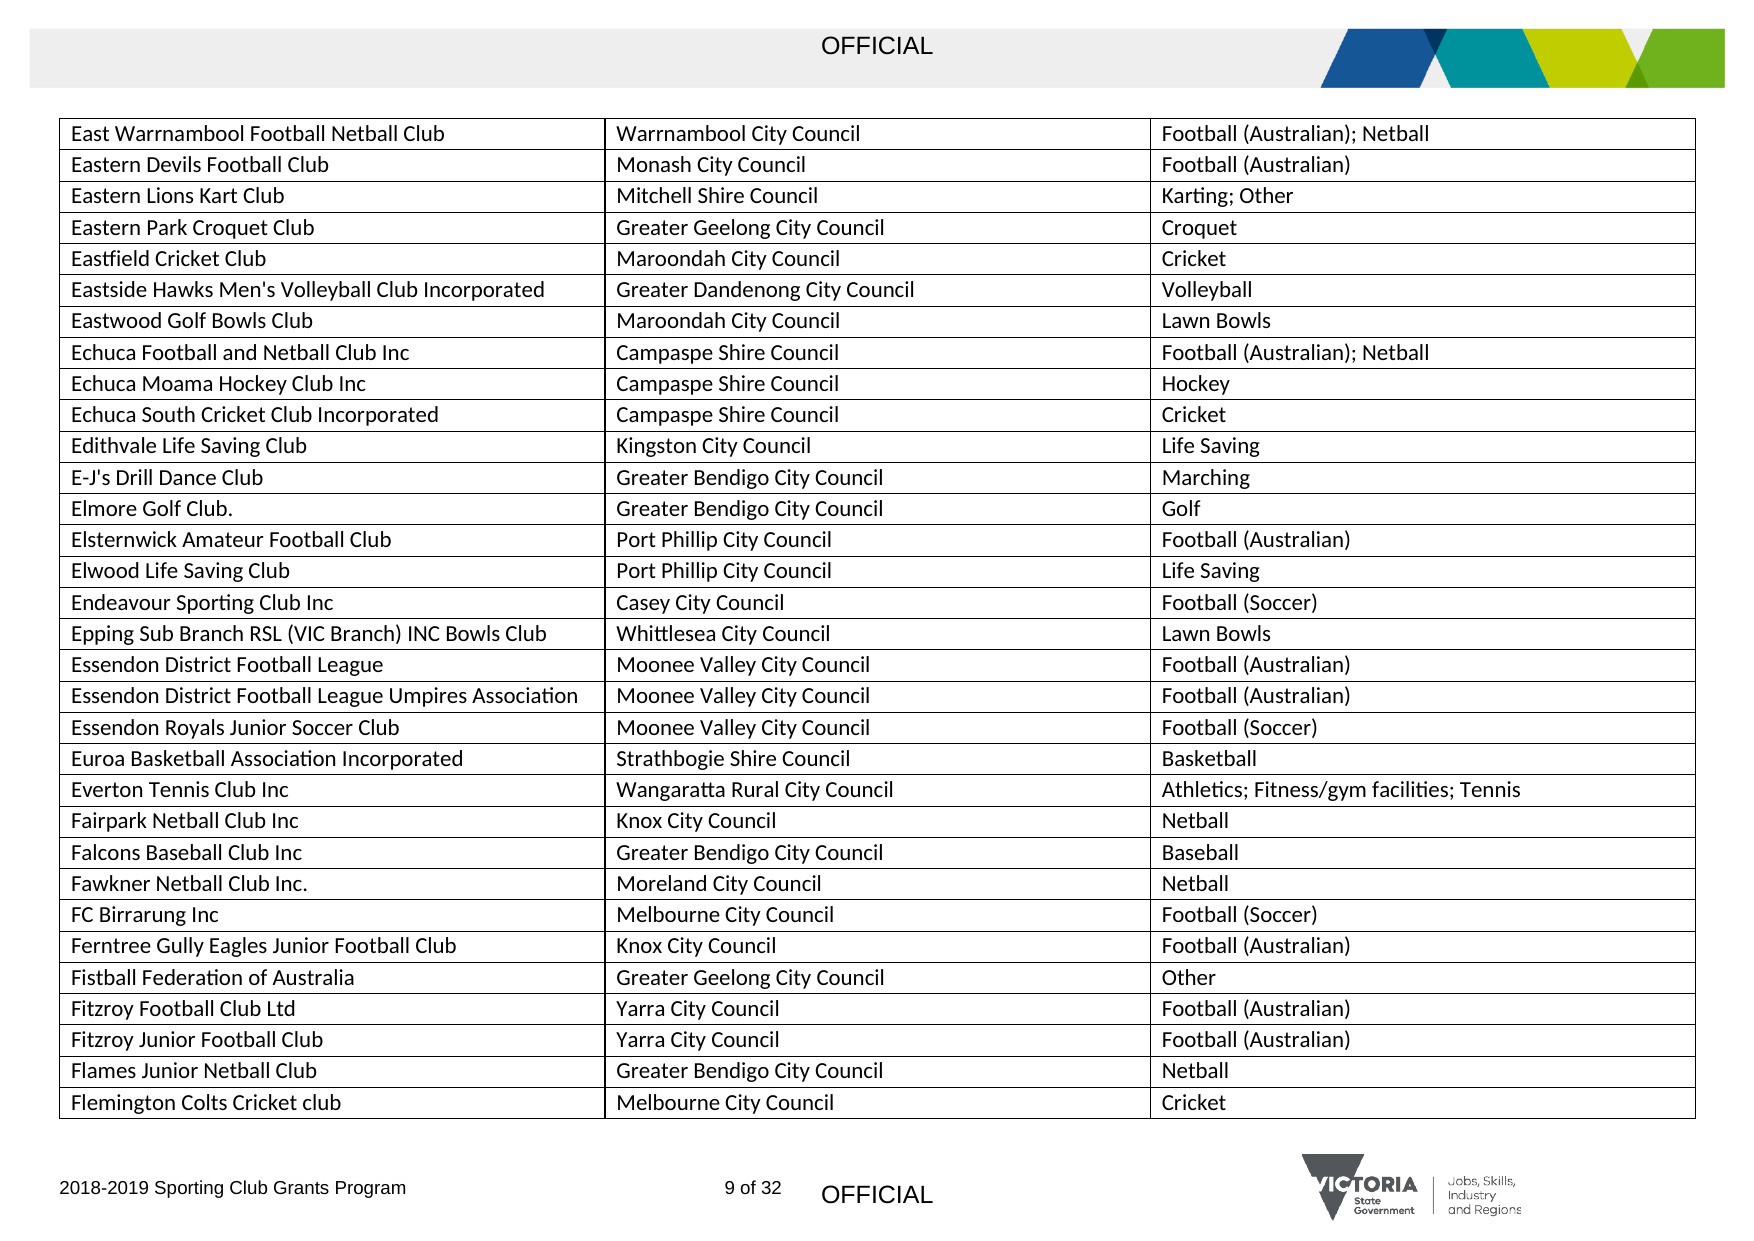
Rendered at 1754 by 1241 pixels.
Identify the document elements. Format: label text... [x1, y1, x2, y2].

table_cell Greater Bendigo City Council [606, 1057, 1150, 1087]
table_cell Ferntree Gully Eagles Junior Football Club [60, 932, 604, 962]
table_cell Fitzroy Football Club Ltd [60, 994, 604, 1024]
table_cell Essendon District Football League [60, 650, 604, 681]
table_cell Moonee Valley City Council [606, 682, 1150, 712]
table_cell Karting; Other [1151, 182, 1695, 212]
table_cell Volleyball [1151, 275, 1695, 306]
table_cell Echuca South Cricket Club Incorporated [60, 400, 604, 431]
table_cell Falcons Baseball Club Inc [60, 838, 604, 868]
table_cell Eastfield Cricket Club [60, 244, 604, 274]
picture [1302, 1154, 1521, 1221]
table_cell Maroondah City Council [606, 307, 1150, 337]
table_cell Football (Australian) [1151, 150, 1695, 181]
table_cell Whittlesea City Council [606, 619, 1150, 649]
table_cell Melbourne City Council [606, 900, 1150, 931]
table_cell Marching [1151, 463, 1695, 493]
table_cell Epping Sub Branch RSL (VIC Branch) INC Bowls Club [60, 619, 604, 649]
table_cell Essendon Royals Junior Soccer Club [60, 713, 604, 743]
table_cell Warrnambool City Council [606, 119, 1150, 149]
table_cell Football (Australian) [1151, 525, 1695, 556]
table_cell Elsternwick Amateur Football Club [60, 525, 604, 556]
table_cell Eastern Devils Football Club [60, 150, 604, 181]
table_cell Echuca Moama Hockey Club Inc [60, 369, 604, 399]
table_cell Other [1151, 963, 1695, 993]
table_cell Life Saving [1151, 432, 1695, 462]
table_cell Eastern Park Croquet Club [60, 213, 604, 243]
table_cell Football (Australian) [1151, 682, 1695, 712]
table_cell Fitzroy Junior Football Club [60, 1025, 604, 1056]
table_cell Wangaratta Rural City Council [606, 775, 1150, 806]
table_cell Eastside Hawks Men's Volleyball Club Incorporated [60, 275, 604, 306]
table_cell Knox City Council [606, 807, 1150, 837]
table_cell Port Phillip City Council [606, 525, 1150, 556]
table_cell Kingston City Council [606, 432, 1150, 462]
table_cell Life Saving [1151, 557, 1695, 587]
table_cell Monash City Council [606, 150, 1150, 181]
table_cell Moonee Valley City Council [606, 650, 1150, 681]
table_cell Moonee Valley City Council [606, 713, 1150, 743]
table_cell Elwood Life Saving Club [60, 557, 604, 587]
table_cell Yarra City Council [606, 994, 1150, 1024]
table_cell Edithvale Life Saving Club [60, 432, 604, 462]
table_cell Baseball [1151, 838, 1695, 868]
table_cell Essendon District Football League Umpires Association [60, 682, 604, 712]
table_cell Everton Tennis Club Inc [60, 775, 604, 806]
table_cell Euroa Basketball Association Incorporated [60, 744, 604, 774]
table_cell Casey City Council [606, 588, 1150, 618]
table_cell Fawkner Netball Club Inc. [60, 869, 604, 899]
table_cell Cricket [1151, 244, 1695, 274]
table_cell Knox City Council [606, 932, 1150, 962]
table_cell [606, 1088, 1150, 1118]
table_cell Fairpark Netball Club Inc [60, 807, 604, 837]
table_cell Cricket [1151, 400, 1695, 431]
table_cell Basketball [1151, 744, 1695, 774]
table_cell Hockey [1151, 369, 1695, 399]
table_cell E-J's Drill Dance Club [60, 463, 604, 493]
table_cell Endeavour Sporting Club Inc [60, 588, 604, 618]
table_cell Lawn Bowls [1151, 307, 1695, 337]
table_cell Football (Australian); Netball [1151, 119, 1695, 149]
table_cell Netball [1151, 1057, 1695, 1087]
table_cell Football (Soccer) [1151, 900, 1695, 931]
table_cell Greater Geelong City Council [606, 963, 1150, 993]
table_cell Cricket [1151, 1088, 1695, 1118]
table_cell Netball [1151, 807, 1695, 837]
table_cell Port Phillip City Council [606, 557, 1150, 587]
table_cell Flames Junior Netball Club [60, 1057, 604, 1087]
table_cell Fistball Federation of Australia [60, 963, 604, 993]
table_cell Athletics; Fitness/gym facilities; Tennis [1151, 775, 1695, 806]
table_cell Greater Geelong City Council [606, 213, 1150, 243]
table_cell Lawn Bowls [1151, 619, 1695, 649]
table_cell Football (Australian) [1151, 994, 1695, 1024]
table_cell Croquet [1151, 213, 1695, 243]
table_cell Elmore Golf Club. [60, 494, 604, 524]
table_cell Greater Bendigo City Council [606, 494, 1150, 524]
table_cell Football (Australian); Netball [1151, 338, 1695, 368]
table_cell Eastern Lions Kart Club [60, 182, 604, 212]
table_cell Yarra City Council [606, 1025, 1150, 1056]
table_cell Golf [1151, 494, 1695, 524]
table_cell Flemington Colts Cricket club [60, 1088, 604, 1118]
table_cell East Warrnambool Football Netball Club [60, 119, 604, 149]
table_cell Netball [1151, 869, 1695, 899]
table_cell Greater Dandenong City Council [606, 275, 1150, 306]
table_cell Echuca Football and Netball Club Inc [60, 338, 604, 368]
table_cell Football (Soccer) [1151, 588, 1695, 618]
table_cell Mitchell Shire Council [606, 182, 1150, 212]
table_cell FC Birrarung Inc [60, 900, 604, 931]
table_cell Football (Australian) [1151, 650, 1695, 681]
table_cell Campaspe Shire Council [606, 338, 1150, 368]
table_cell Campaspe Shire Council [606, 400, 1150, 431]
table_cell Football (Soccer) [1151, 713, 1695, 743]
table_cell Football (Australian) [1151, 1025, 1695, 1056]
table_cell Moreland City Council [606, 869, 1150, 899]
table_cell Greater Bendigo City Council [606, 838, 1150, 868]
table_cell Maroondah City Council [606, 244, 1150, 274]
table_cell Campaspe Shire Council [606, 369, 1150, 399]
table_cell Strathbogie Shire Council [606, 744, 1150, 774]
table_cell Greater Bendigo City Council [606, 463, 1150, 493]
picture [0, 0, 1754, 1053]
table_cell Football (Australian) [1151, 932, 1695, 962]
table_cell Eastwood Golf Bowls Club [60, 307, 604, 337]
